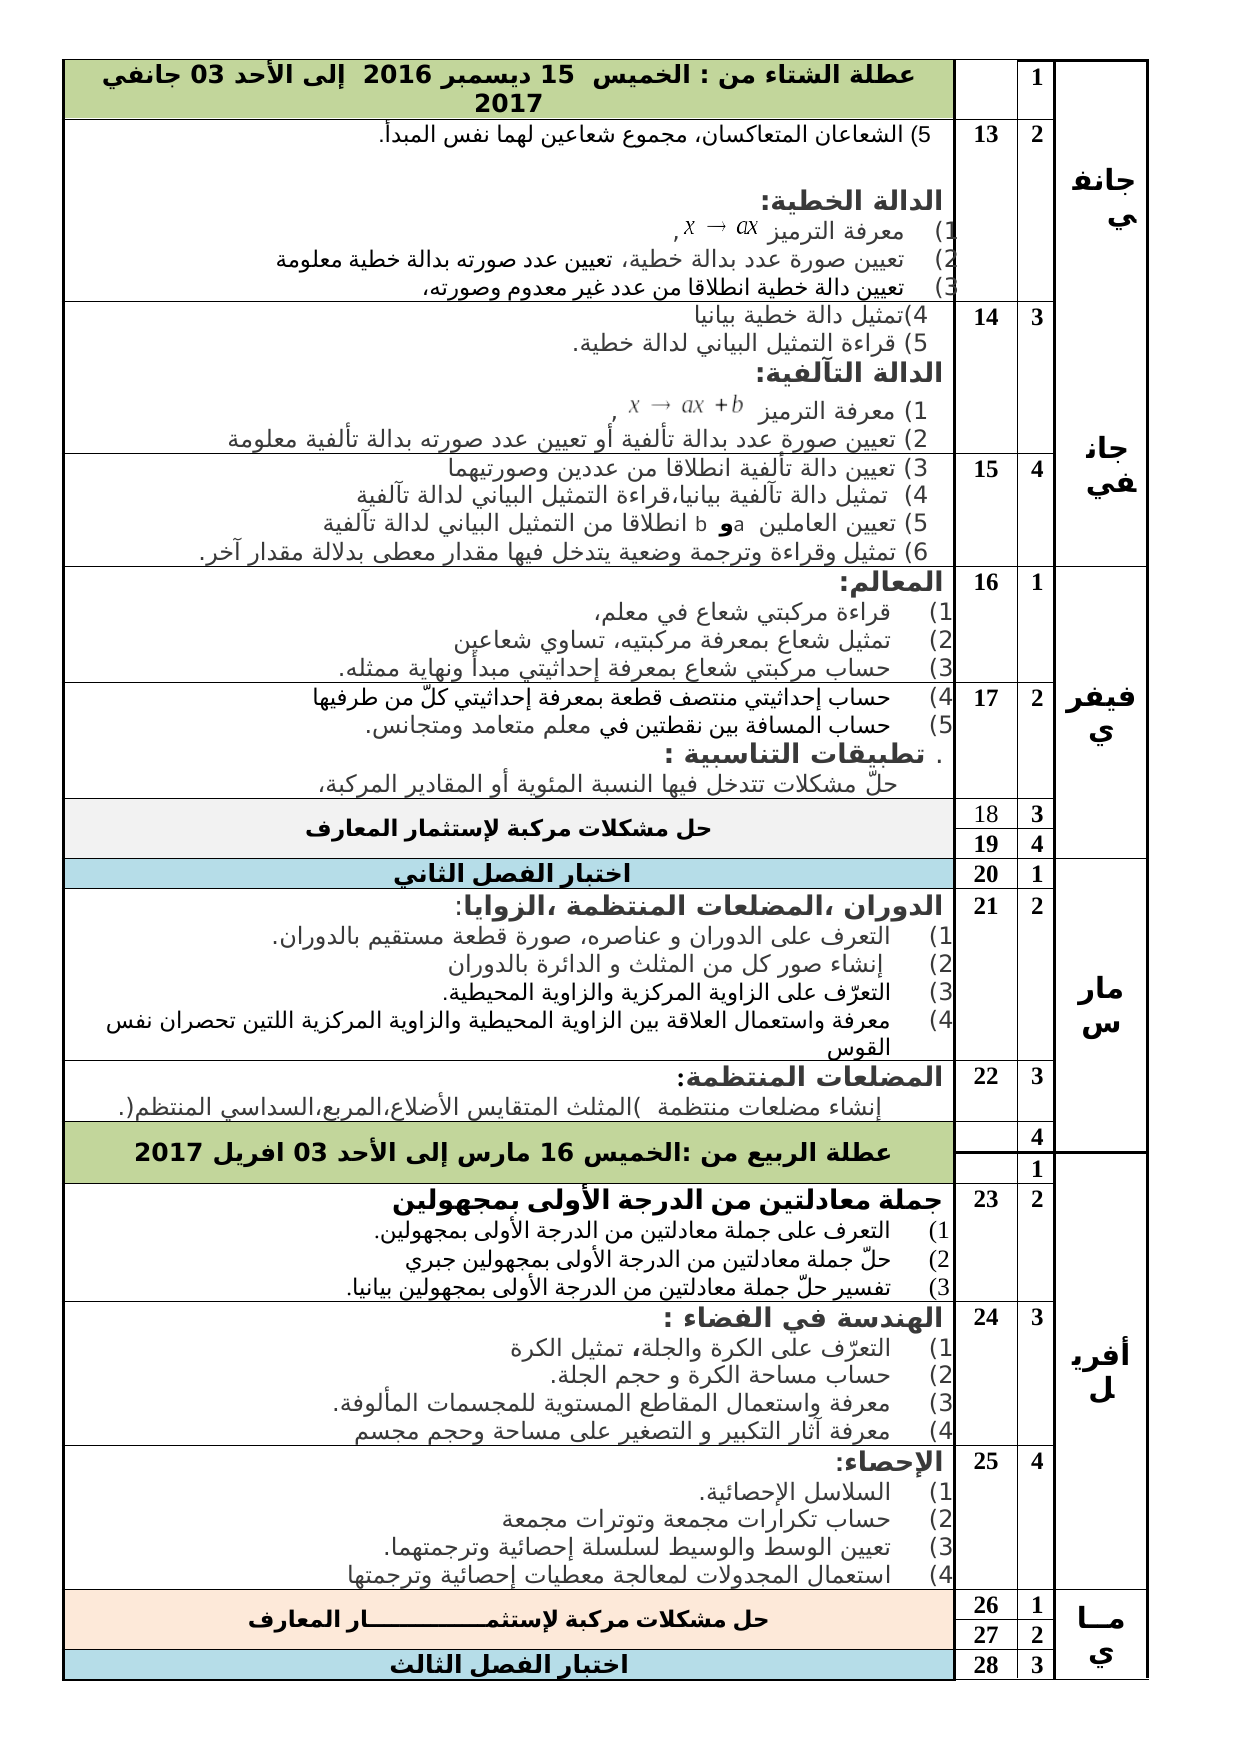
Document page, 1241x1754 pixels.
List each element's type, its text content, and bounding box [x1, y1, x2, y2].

table_cell 2 [1018, 683, 1053, 798]
table_cell [956, 60, 1017, 118]
table_cell 4 [1018, 454, 1053, 566]
table_cell اختبار الفصل الثاني [65, 859, 953, 888]
table_cell [956, 1154, 1017, 1183]
table_cell 1 [1018, 1154, 1053, 1183]
table_cell 3) تعيين دالة تألفية انطلاقا من عددين وصورتيهما 4) تمثيل دالة تآلفية بيانيا،قراءة التمثيل البياني لدالة تآلفية 5) تعيين العاملين aو b انطلاقا من التمثيل البياني لدالة تآلفية 6) تمثيل وقراءة وترجمة وضعية يتدخل فيها مقدار معطى بدلالة مقدار آخر. [65, 454, 953, 566]
table_cell أفريل [1056, 1154, 1146, 1589]
table_cell 4)تمثيل دالة خطية بيانيا 5) قراءة التمثيل البياني لدالة خطية. الدالة التآلفية: 1) معرفة الترميز , 2) تعيين صورة عدد بدالة تألفية أو تعيين عدد صورته بدالة تألفية معلومة [65, 302, 953, 453]
table_cell 20 [956, 859, 1017, 888]
table_cell الدوران ،المضلعات المنتظمة ،الزوايا: التعرف على الدوران و عناصره، صورة قطعة مستقيم بالدوران. إنشاء صور كل من المثلث و الدائرة بالدوران التعرّف على الزاوية المركزية والزاوية المحيطية. معرفة واستعمال العلاقة بين الزاوية المحيطية والزاوية المركزية اللتين تحصران نفس القوس [65, 889, 953, 1060]
table_cell المعالم: قراءة مركبتي شعاع في معلم، تمثيل شعاع بمعرفة مركبتيه، تساوي شعاعين حساب مركبتي شعاع بمعرفة إحداثيتي مبدأ ونهاية ممثله. [65, 567, 953, 682]
table_cell جانفي جانفي [1056, 62, 1146, 566]
table_cell 24 [956, 1302, 1017, 1445]
table_cell مارس [1056, 859, 1146, 1151]
table_cell 3 [1018, 1061, 1053, 1121]
table_cell 3 [1018, 799, 1053, 828]
table_cell 13 [956, 120, 1017, 301]
table_cell 25 [956, 1446, 1017, 1589]
table_cell الإحصاء: السلاسل الإحصائية. حساب تكرارات مجمعة وتوترات مجمعة تعيين الوسط والوسيط لسلسلة إحصائية وترجمتهما. استعمال المجدولات لمعالجة معطيات إحصائية وترجمتها [65, 1446, 953, 1589]
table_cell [65, 60, 953, 118]
table_cell 3 [1018, 1302, 1053, 1445]
table_cell 19 [956, 829, 1017, 858]
table_cell الهندسة في الفضاء : التعرّف على الكرة والجلة، تمثيل الكرة حساب مساحة الكرة و حجم الجلة. معرفة واستعمال المقاطع المستوية للمجسمات المألوفة. معرفة آثار التكبير و التصغير على مساحة وحجم مجسم [65, 1302, 953, 1445]
table_cell 1 [1018, 1590, 1053, 1619]
table_cell 14 [956, 302, 1017, 453]
table_cell 3 [1018, 1650, 1053, 1679]
table_cell 5) الشعاعان المتعاكسان، مجموع شعاعين لهما نفس المبدأ. اء الدالة الخطية: معرفة الترميز, تعيين صورة عدد بدالة خطية، تعيين عدد صورته بدالة خطية معلومة تعيين دالة خطية انطلاقا من عدد غير معدوم وصورته، [65, 120, 953, 301]
table_cell 2 [1018, 1184, 1053, 1301]
table_cell 4 [1018, 1446, 1053, 1589]
table_cell حل مشكلات مركبة لإستثمـــــــــــــــار المعارف [65, 1590, 953, 1649]
table_cell 21 [956, 889, 1017, 1060]
table_cell جملة معادلتين من الدرجة الأولى بمجهولين التعرف على جملة معادلتين من الدرجة الأولى بمجهولين. حلّ جملة معادلتين من الدرجة الأولى بمجهولين جبري تفسير حلّ جملة معادلتين من الدرجة الأولى بمجهولين بيانيا. [65, 1184, 953, 1301]
table_cell حل مشكلات مركبة لإستثمار المعارف [65, 799, 953, 858]
table_cell 26 [956, 1590, 1017, 1619]
table_cell 3 [1018, 302, 1053, 453]
table_cell [956, 1122, 1017, 1151]
table_cell المضلعات المنتظمة: إنشاء مضلعات منتظمة )المثلث المتقايس الأضلاع،المربع،السداسي المنتظم(. [65, 1061, 953, 1121]
table_cell 1 [1018, 859, 1053, 888]
table_cell 16 [956, 567, 1017, 682]
table_cell اختبار الفصل الثالث [65, 1650, 953, 1679]
table_cell مــاي [1056, 1590, 1148, 1679]
table_cell 27 [956, 1620, 1017, 1649]
table_cell 17 [956, 683, 1017, 798]
table_cell فيفري [1056, 567, 1146, 858]
table_cell 23 [956, 1184, 1017, 1301]
table_cell 4 [1018, 829, 1053, 858]
table_cell حساب إحداثيتي منتصف قطعة بمعرفة إحداثيتي كلّ من طرفيها حساب المسافة بين نقطتين في معلم متعامد ومتجانس. . تطبيقات التناسبية : حلّ مشكلات تتدخل فيها النسبة المئوية أو المقادير المركبة، [65, 683, 953, 798]
table_cell 2 [1018, 889, 1053, 1060]
table_cell 2 [1018, 1620, 1053, 1649]
table_cell 18 [956, 799, 1017, 828]
table_cell 22 [956, 1061, 1017, 1121]
table_cell 2 [1018, 120, 1053, 301]
table_cell 28 [956, 1650, 1018, 1679]
table_cell عطلة الربیع من :الخمیس 16 مارس إلى الأحد 03 افریل 2017 [65, 1122, 953, 1183]
table_cell 1 [1018, 62, 1053, 118]
table_cell 4 [1018, 1122, 1053, 1151]
table_cell 15 [956, 454, 1017, 566]
table_cell 1 [1018, 567, 1053, 682]
